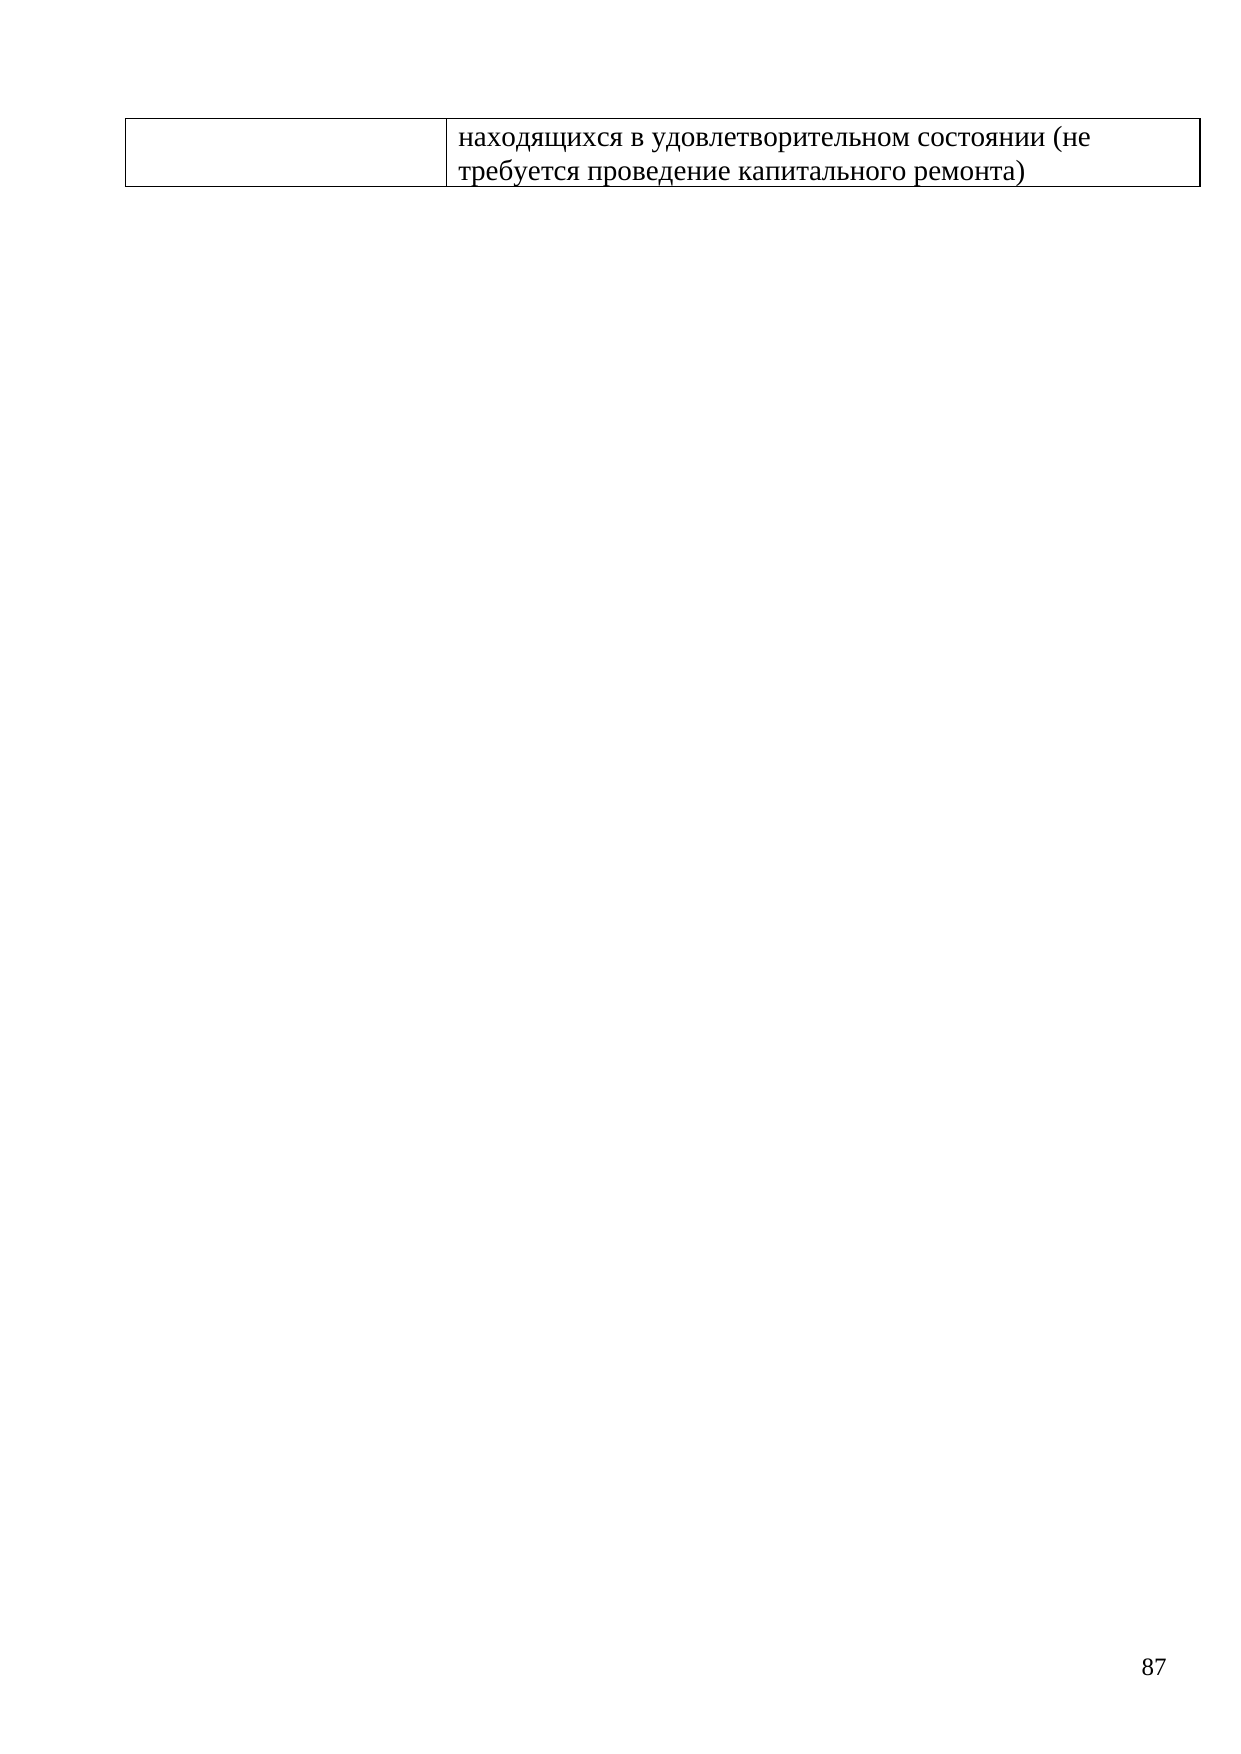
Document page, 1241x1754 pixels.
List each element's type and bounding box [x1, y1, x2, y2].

table_cell [447, 119, 1199, 186]
table_cell [126, 119, 446, 186]
